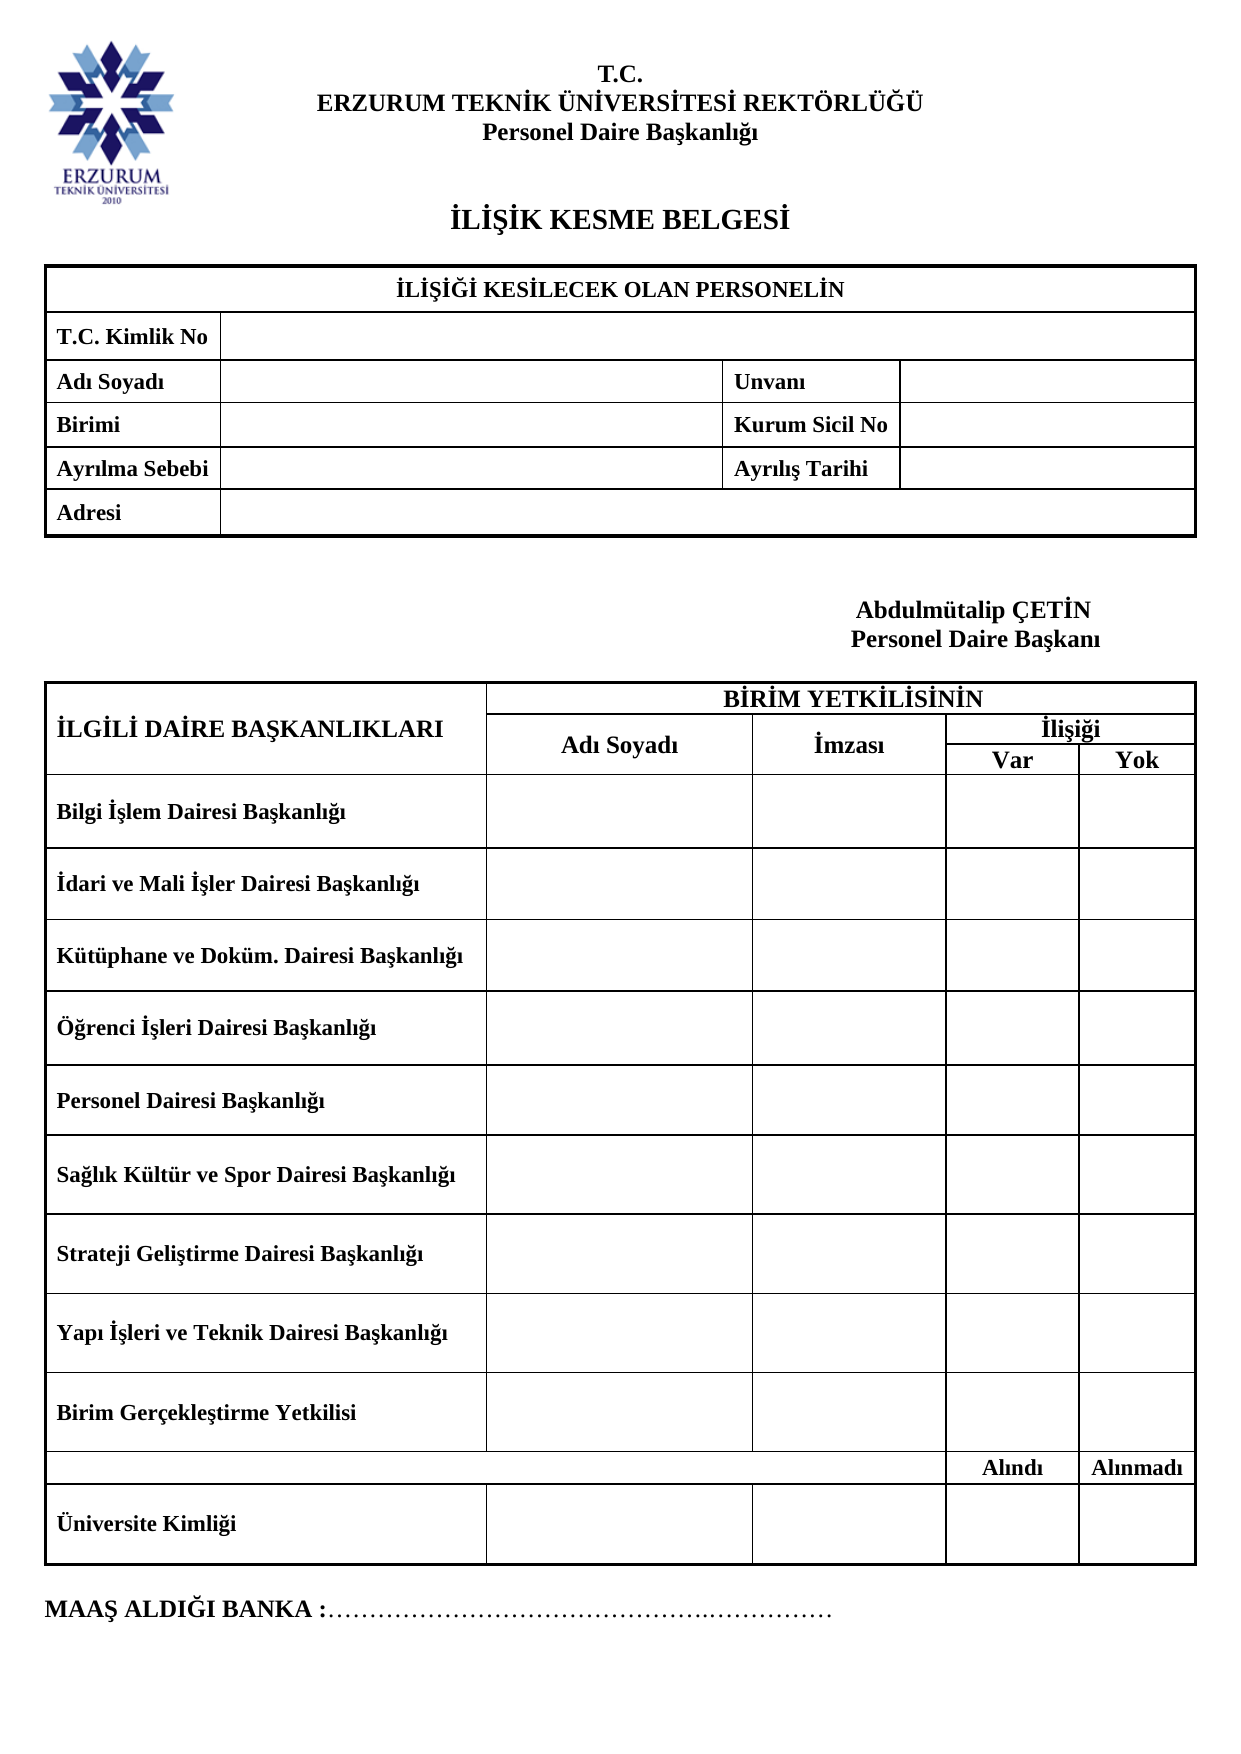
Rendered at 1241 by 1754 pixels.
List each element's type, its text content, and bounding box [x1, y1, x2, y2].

table_cell Birim Gerçekleştirme Yetkilisi [47, 1373, 486, 1451]
table_cell Bilgi İşlem Dairesi Başkanlığı [47, 775, 486, 847]
table_cell [753, 1485, 945, 1562]
table_cell [753, 920, 945, 990]
table_cell Strateji Geliştirme Dairesi Başkanlığı [47, 1215, 486, 1292]
table_cell Üniversite Kimliği [47, 1485, 486, 1562]
table_cell [487, 1485, 752, 1562]
table_cell [487, 775, 752, 847]
table_cell [753, 1136, 945, 1213]
table_cell [47, 1452, 945, 1483]
table_cell Personel Dairesi Başkanlığı [47, 1066, 486, 1134]
table_cell [947, 1066, 1078, 1134]
table_cell Unvanı [723, 361, 899, 402]
table_cell [1080, 775, 1194, 847]
table_cell Kütüphane ve Doküm. Dairesi Başkanlığı [47, 920, 486, 990]
table_cell [947, 1373, 1078, 1451]
table_cell [901, 361, 1194, 402]
table_cell İlişiği [947, 715, 1194, 743]
table_cell [1080, 849, 1194, 919]
table_cell İdari ve Mali İşler Dairesi Başkanlığı [47, 849, 486, 919]
table_cell [1080, 1373, 1194, 1451]
table_cell [901, 448, 1194, 488]
table_cell [1080, 1485, 1194, 1562]
table_cell [1080, 992, 1194, 1064]
table_cell [947, 849, 1078, 919]
table_cell [1080, 1066, 1194, 1134]
table_cell [947, 1215, 1078, 1292]
table_cell [901, 403, 1194, 446]
table_header İLİŞİĞİ KESİLECEK OLAN PERSONELİN [47, 268, 1194, 311]
table_cell [947, 992, 1078, 1064]
table_cell [947, 920, 1078, 990]
table_cell [487, 1136, 752, 1213]
table_cell [487, 1066, 752, 1134]
table_cell İmzası [753, 715, 945, 774]
table_cell Kurum Sicil No [723, 403, 899, 446]
table_cell [753, 992, 945, 1064]
table_cell [487, 1294, 752, 1371]
table_cell Öğrenci İşleri Dairesi Başkanlığı [47, 992, 486, 1064]
table_cell Sağlık Kültür ve Spor Dairesi Başkanlığı [47, 1136, 486, 1213]
table_cell [487, 1215, 752, 1292]
table_cell Alındı [947, 1452, 1078, 1483]
table_cell Birimi [47, 403, 220, 446]
table_cell [947, 1294, 1078, 1371]
table_cell Var [947, 745, 1078, 774]
table_cell [753, 775, 945, 847]
table_cell [221, 361, 722, 402]
table_cell [487, 849, 752, 919]
text Abdulmütalip ÇETİN [782, 595, 1122, 624]
text MAAŞ ALDIĞI BANKA :……………………………………….…………… [44, 1594, 1122, 1623]
table_cell Adı Soyadı [487, 715, 752, 774]
table_cell [753, 1373, 945, 1451]
table_cell [1080, 1136, 1194, 1213]
table_cell [1080, 920, 1194, 990]
table_cell [221, 490, 1194, 534]
table_cell [753, 1066, 945, 1134]
table_cell [947, 1136, 1078, 1213]
table_cell Yapı İşleri ve Teknik Dairesi Başkanlığı [47, 1294, 486, 1371]
table_cell [753, 849, 945, 919]
table_cell [1080, 1215, 1194, 1292]
table_cell [221, 313, 1194, 359]
table_cell [221, 448, 722, 488]
table_cell Yok [1080, 745, 1194, 774]
table_cell Adresi [47, 490, 220, 534]
table_cell [487, 992, 752, 1064]
table_cell Adı Soyadı [47, 361, 220, 402]
table_cell [487, 920, 752, 990]
table_header BİRİM YETKİLİSİNİN [487, 684, 1194, 713]
table_cell [1080, 1294, 1194, 1371]
table_cell Ayrılma Sebebi [47, 448, 220, 488]
table_cell [221, 403, 722, 446]
table_cell Alınmadı [1080, 1452, 1194, 1483]
text Personel Daire Başkanı [782, 624, 1122, 652]
table_cell [753, 1294, 945, 1371]
table_cell T.C. Kimlik No [47, 313, 220, 359]
table_cell Ayrılış Tarihi [723, 448, 899, 488]
text İLİŞİK KESME BELGESİ [118, 202, 1122, 236]
table_cell [947, 775, 1078, 847]
picture [43, 37, 180, 211]
table_header İLGİLİ DAİRE BAŞKANLIKLARI [47, 684, 486, 774]
table_cell [487, 1373, 752, 1451]
table_cell [947, 1485, 1078, 1562]
table_cell [753, 1215, 945, 1292]
